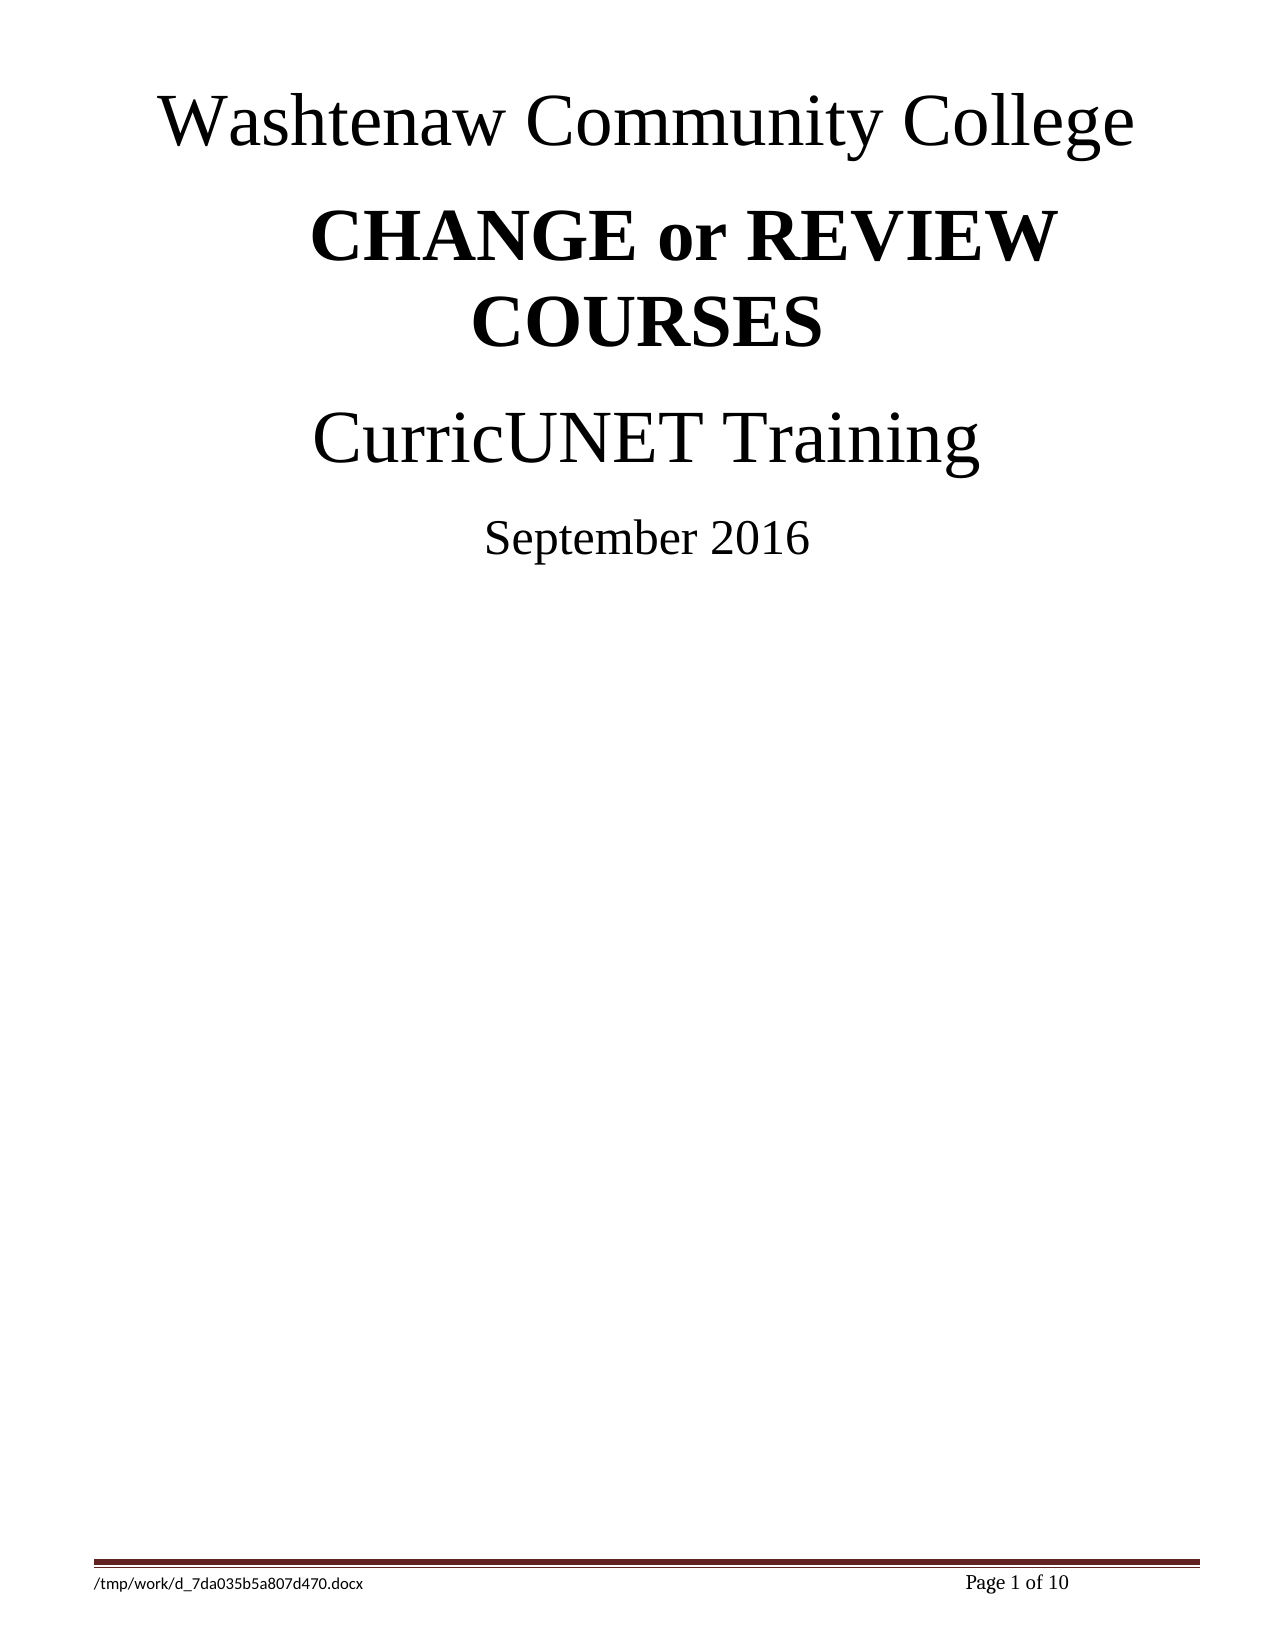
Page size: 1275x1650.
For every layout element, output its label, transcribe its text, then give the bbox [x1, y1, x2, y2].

text September 2016 [94, 507, 1200, 565]
text Washtenaw Community College [94, 75, 1200, 161]
text CHANGE or REVIEW COURSES [94, 190, 1200, 363]
text CurricUNET Training [94, 392, 1200, 478]
